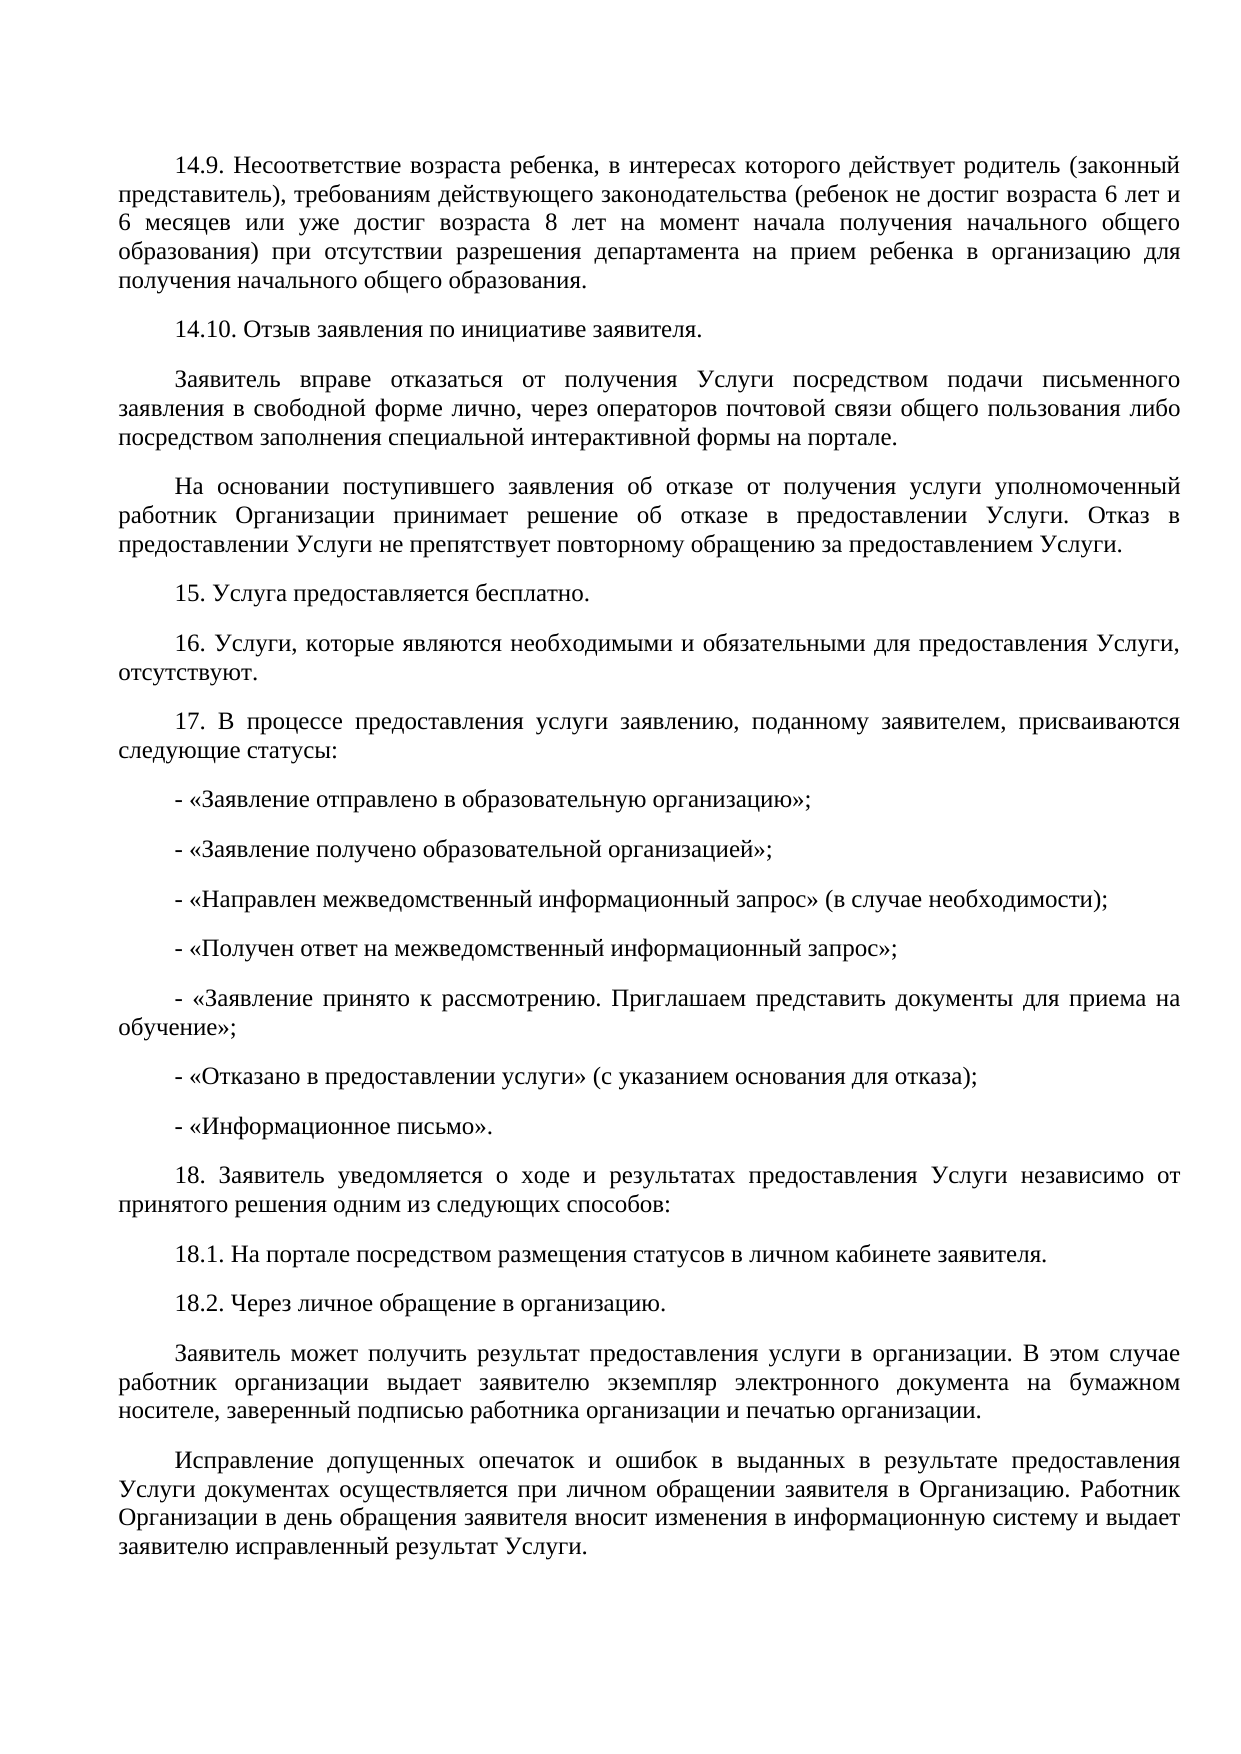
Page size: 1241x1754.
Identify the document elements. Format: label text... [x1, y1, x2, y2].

text - «Получен ответ на межведомственный информационный запрос»; [118, 933, 1181, 962]
text 18. Заявитель уведомляется о ходе и результатах предоставления Услуги независимо от принятого решения одним из следующих способов: [118, 1160, 1181, 1218]
text Заявитель может получить результат предоставления услуги в организации. В этом случае работник организации выдает заявителю экземпляр электронного документа на бумажном носителе, заверенный подписью работника организации и печатью организации. [118, 1338, 1181, 1424]
text 18.2. Через личное обращение в организацию. [118, 1288, 1181, 1317]
text На основании поступившего заявления об отказе от получения услуги уполномоченный работник Организации принимает решение об отказе в предоставлении Услуги. Отказ в предоставлении Услуги не препятствует повторному обращению за предоставлением Услуги. [118, 471, 1181, 557]
text Исправление допущенных опечаток и ошибок в выданных в результате предоставления Услуги документах осуществляется при личном обращении заявителя в Организацию. Работник Организации в день обращения заявителя вносит изменения в информационную систему и выдает заявителю исправленный результат Услуги. [118, 1445, 1181, 1560]
text - «Отказано в предоставлении услуги» (с указанием основания для отказа); [118, 1061, 1181, 1090]
text - «Заявление принято к рассмотрению. Приглашаем представить документы для приема на обучение»; [118, 983, 1181, 1040]
text - «Информационное письмо». [118, 1111, 1181, 1139]
text Заявитель вправе отказаться от получения Услуги посредством подачи письменного заявления в свободной форме лично, через операторов почтовой связи общего пользования либо посредством заполнения специальной интерактивной формы на портале. [118, 364, 1181, 450]
text - «Заявление отправлено в образовательную организацию»; [118, 784, 1181, 813]
text 14.10. Отзыв заявления по инициативе заявителя. [118, 314, 1181, 343]
text - «Направлен межведомственный информационный запрос» (в случае необходимости); [118, 884, 1181, 912]
text 18.1. На портале посредством размещения статусов в личном кабинете заявителя. [118, 1239, 1181, 1267]
text - «Заявление получено образовательной организацией»; [118, 834, 1181, 863]
text 14.9. Несоответствие возраста ребенка, в интересах которого действует родитель (законный представитель), требованиям действующего законодательства (ребенок не достиг возраста 6 лет и 6 месяцев или уже достиг возраста 8 лет на момент начала получения начального общего образования) при отсутствии разрешения департамента на прием ребенка в организацию для получения начального общего образования. [118, 150, 1181, 294]
text 16. Услуги, которые являются необходимыми и обязательными для предоставления Услуги, отсутствуют. [118, 628, 1181, 685]
text 17. В процессе предоставления услуги заявлению, поданному заявителем, присваиваются следующие статусы: [118, 706, 1181, 764]
text 15. Услуга предоставляется бесплатно. [118, 578, 1181, 607]
